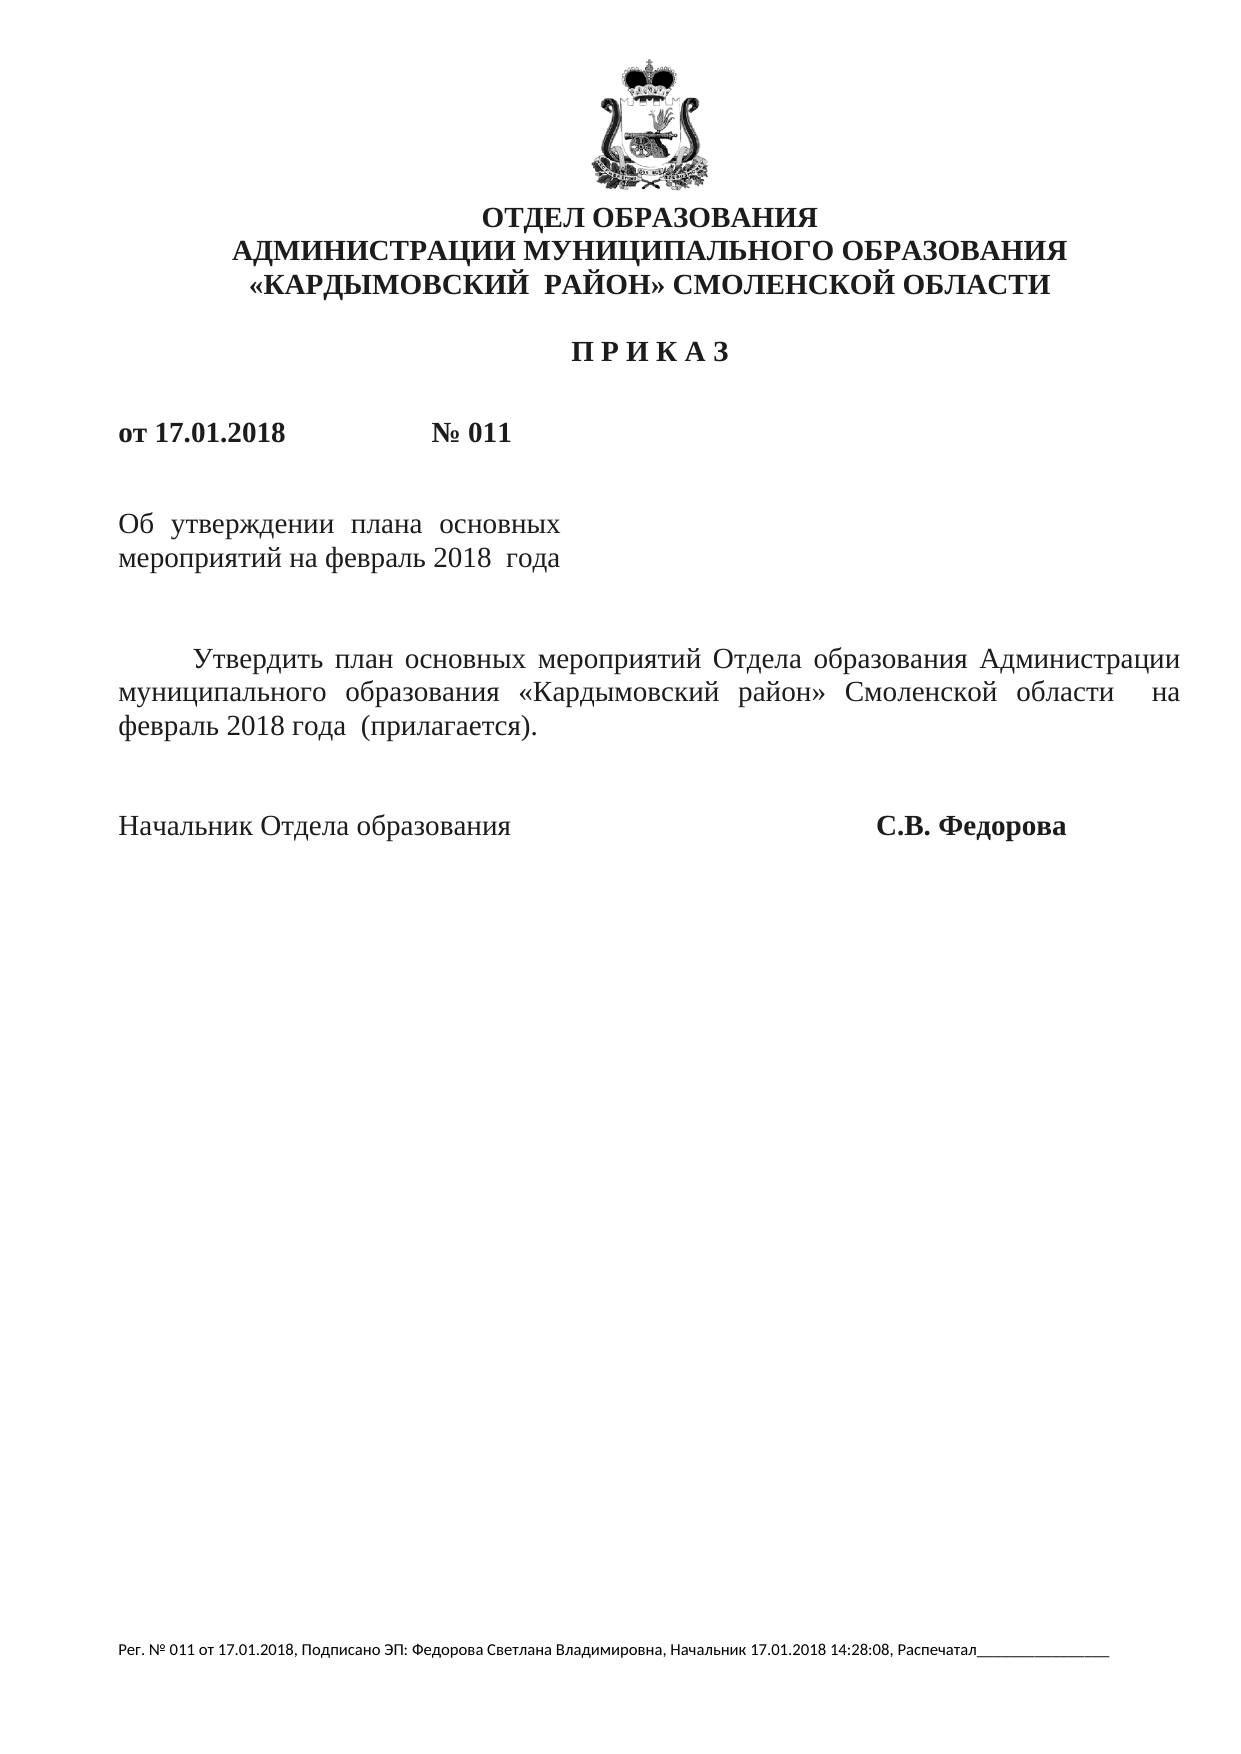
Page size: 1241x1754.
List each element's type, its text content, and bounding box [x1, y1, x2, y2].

text П Р И К А З [118, 334, 1181, 367]
text ОТДЕЛ ОБРАЗОВАНИЯ [118, 200, 1181, 233]
picture [585, 59, 714, 200]
text АДМИНИСТРАЦИИ МУНИЦИПАЛЬНОГО ОБРАЗОВАНИЯ «КАРДЫМОВСКИЙ РАЙОН» СМОЛЕНСКОЙ ОБЛАСТИ [118, 233, 1181, 300]
text Об утверждении плана основных мероприятий на февраль 2018 года [118, 507, 561, 574]
text Начальник Отдела образования С.В. Федорова [118, 808, 1181, 842]
text от 17.01.2018 № 011 [118, 416, 1181, 449]
text Утвердить план основных мероприятий Отдела образования Администрации муниципального образования «Кардымовский район» Смоленской области на февраль 2018 года (прилагается). [118, 641, 1181, 741]
